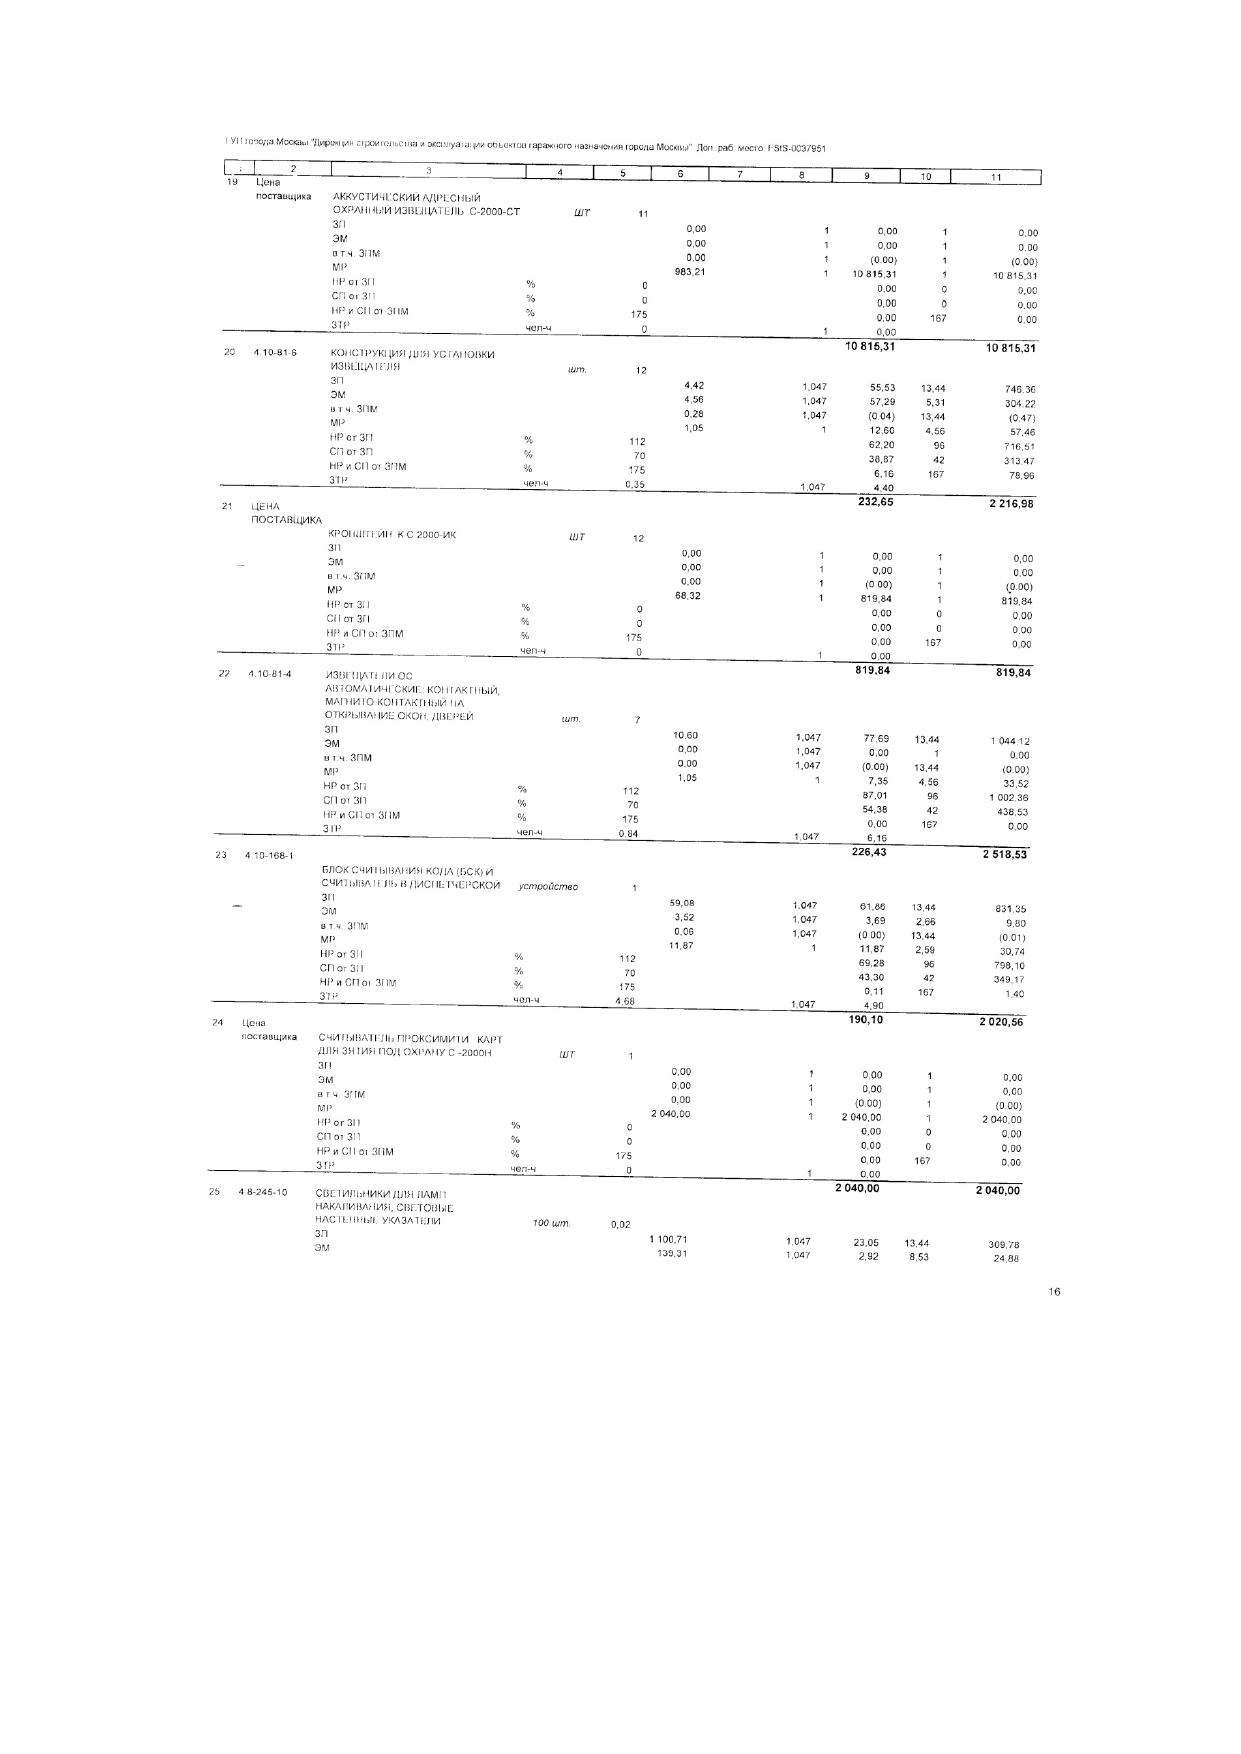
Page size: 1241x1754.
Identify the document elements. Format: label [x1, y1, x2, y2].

picture [177, 118, 1099, 1636]
